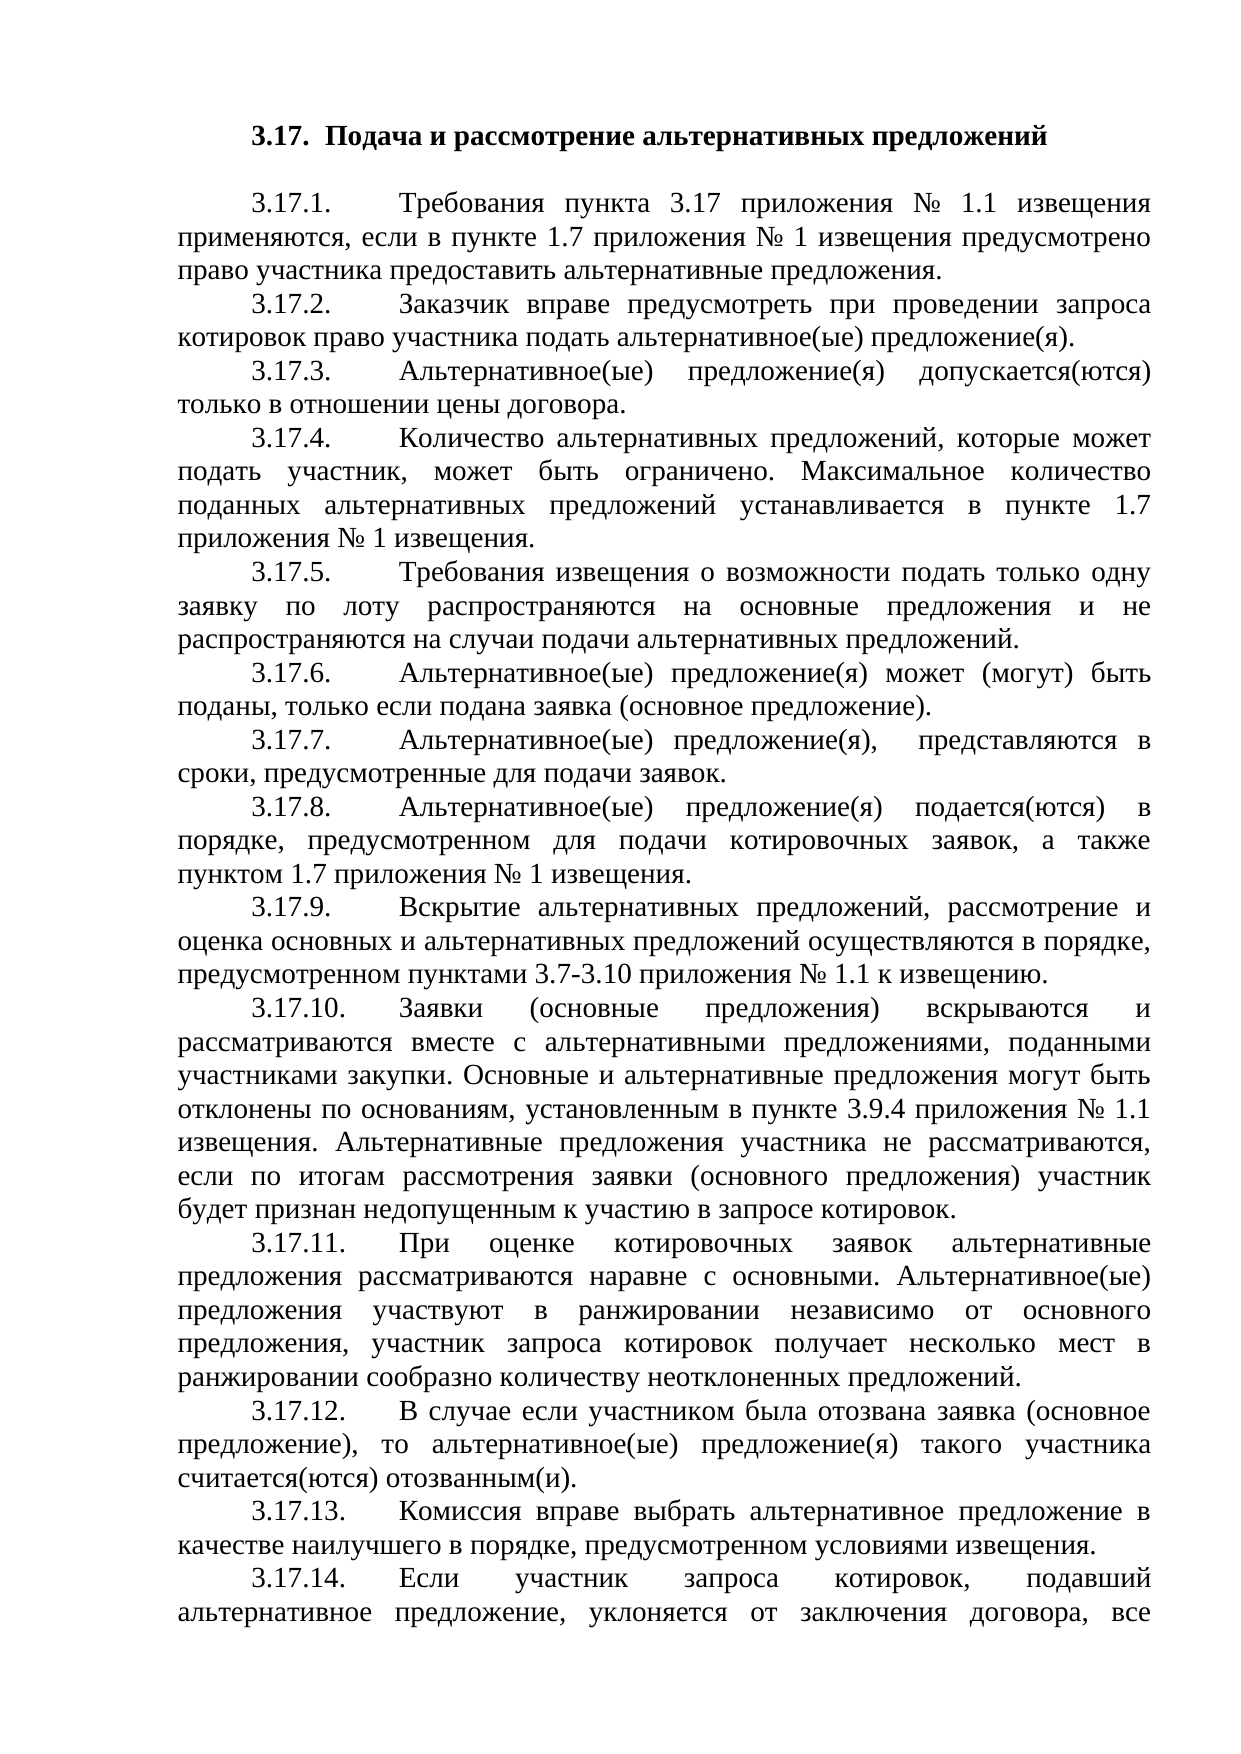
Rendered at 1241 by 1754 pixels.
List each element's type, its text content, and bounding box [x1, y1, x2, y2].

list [177, 1560, 1152, 1627]
list Требования пункта 3.17 приложения № 1.1 извещения применяются, если в пункте 1.7 приложения № 1 извещения предусмотрено право участника предоставить альтернативные предложения. [177, 185, 1152, 286]
list Альтернативное(ые) предложение(я) подается(ются) в порядке, предусмотренном для подачи котировочных заявок, а также пунктом 1.7 приложения № 1 извещения. [177, 789, 1152, 889]
list Заказчик вправе предусмотреть при проведении запроса котировок право участника подать альтернативное(ые) предложение(я). [177, 286, 1152, 353]
list Количество альтернативных предложений, которые может подать участник, может быть ограничено. Максимальное количество поданных альтернативных предложений устанавливается в пункте 1.7 приложения № 1 извещения. [177, 420, 1152, 554]
list При оценке котировочных заявок альтернативные предложения рассматриваются наравне с основными. Альтернативное(ые) предложения участвуют в ранжировании независимо от основного предложения, участник запроса котировок получает несколько мест в ранжировании сообразно количеству неотклоненных предложений. [177, 1225, 1152, 1393]
subtitle Подача и рассмотрение альтернативных предложений [177, 118, 1152, 152]
list Альтернативное(ые) предложение(я) может (могут) быть поданы, только если подана заявка (основное предложение). [177, 655, 1152, 722]
list Заявки (основные предложения) вскрываются и рассматриваются вместе с альтернативными предложениями, поданными участниками закупки. Основные и альтернативные предложения могут быть отклонены по основаниям, установленным в пункте 3.9.4 приложения № 1.1 извещения. Альтернативные предложения участника не рассматриваются, если по итогам рассмотрения заявки (основного предложения) участник будет признан недопущенным к участию в запросе котировок. [177, 990, 1152, 1225]
list Требования извещения о возможности подать только одну заявку по лоту распространяются на основные предложения и не распространяются на случаи подачи альтернативных предложений. [177, 554, 1152, 655]
list Альтернативное(ые) предложение(я), представляются в сроки, предусмотренные для подачи заявок. [177, 722, 1152, 789]
list Альтернативное(ые) предложение(я) допускается(ются) только в отношении цены договора. [177, 353, 1152, 420]
list Комиссия вправе выбрать альтернативное предложение в качестве наилучшего в порядке, предусмотренном условиями извещения. [177, 1493, 1152, 1560]
list В случае если участником была отозвана заявка (основное предложение), то альтернативное(ые) предложение(я) такого участника считается(ются) отозванным(и). [177, 1393, 1152, 1493]
list Вскрытие альтернативных предложений, рассмотрение и оценка основных и альтернативных предложений осуществляются в порядке, предусмотренном пунктами 3.7-3.10 приложения № 1.1 к извещению. [177, 889, 1152, 990]
